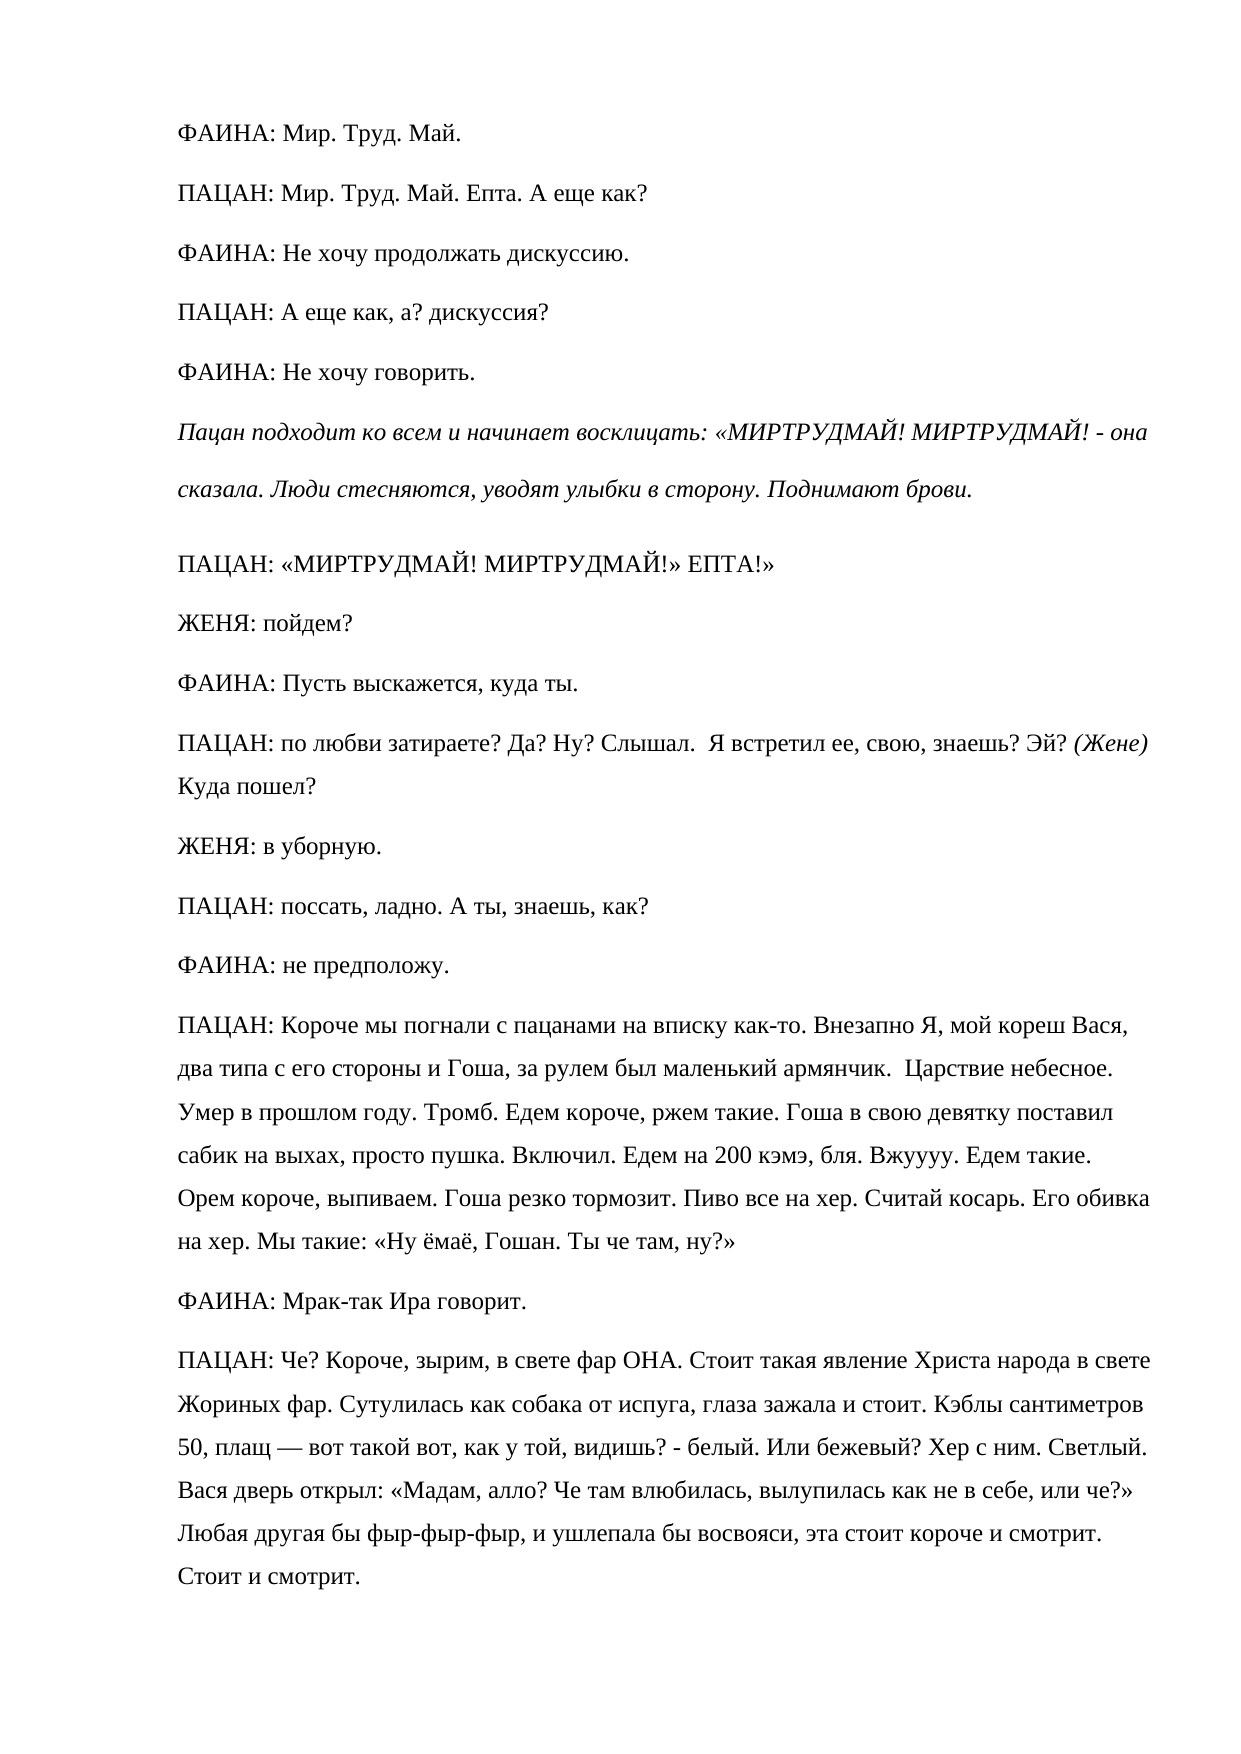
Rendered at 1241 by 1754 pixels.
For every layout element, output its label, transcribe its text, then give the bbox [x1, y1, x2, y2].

text ПАЦАН: «МИРТРУДМАЙ! МИРТРУДМАЙ!» ЕПТА!» [177, 549, 1152, 577]
text ПАЦАН: Мир. Труд. Май. Епта. А еще как? [177, 178, 1152, 207]
text ЖЕНЯ: пойдем? [177, 608, 1152, 637]
text ПАЦАН: поссать, ладно. А ты, знаешь, как? [177, 891, 1152, 919]
text ФАИНА: Пусть выскажется, куда ты. [177, 668, 1152, 697]
text ЖЕНЯ: в уборную. [177, 831, 1152, 860]
text ФАИНА: Мрак-так Ира говорит. [177, 1286, 1152, 1314]
text Пацан подходит ко всем и начинает восклицать: «МИРТРУДМАЙ! МИРТРУДМАЙ! - она сказала. Люди стесняются, уводят улыбки в сторону. Поднимают брови. [177, 417, 1152, 503]
text ПАЦАН: Че? Короче, зырим, в свете фар ОНА. Стоит такая явление Христа народа в свете Жориных фар. Сутулилась как собака от испуга, глаза зажала и стоит. Кэблы сантиметров 50, плащ — вот такой вот, как у той, видишь? - белый. Или бежевый? Хер с ним. Светлый. Вася дверь открыл: «Мадам, алло? Че там влюбилась, вылупилась как не в себе, или че?» Любая другая бы фыр-фыр-фыр, и ушлепала бы восвояси, эта стоит короче и смотрит. Стоит и смотрит. [177, 1346, 1152, 1590]
text ПАЦАН: А еще как, а? дискуссия? [177, 297, 1152, 326]
text ФАИНА: не предположу. [177, 951, 1152, 979]
text ПАЦАН: по любви затираете? Да? Ну? Слышал. Я встретил ее, свою, знаешь? Эй? (Жене) Куда пошел? [177, 728, 1152, 800]
text ПАЦАН: Короче мы погнали с пацанами на вписку как-то. Внезапно Я, мой кореш Вася, два типа с его стороны и Гоша, за рулем был маленький армянчик. Царствие небесное. Умер в прошлом году. Тромб. Едем короче, ржем такие. Гоша в свою девятку поставил сабик на выхах, просто пушка. Включил. Едем на 200 кэмэ, бля. Вжуууу. Едем такие. Орем короче, выпиваем. Гоша резко тормозит. Пиво все на хер. Считай косарь. Его обивка на хер. Мы такие: «Ну ёмаё, Гошан. Ты че там, ну?» [177, 1010, 1152, 1255]
text ФАИНА: Не хочу продолжать дискуссию. [177, 238, 1152, 266]
text ФАИНА: Не хочу говорить. [177, 357, 1152, 386]
text ФАИНА: Мир. Труд. Май. [177, 118, 1152, 147]
